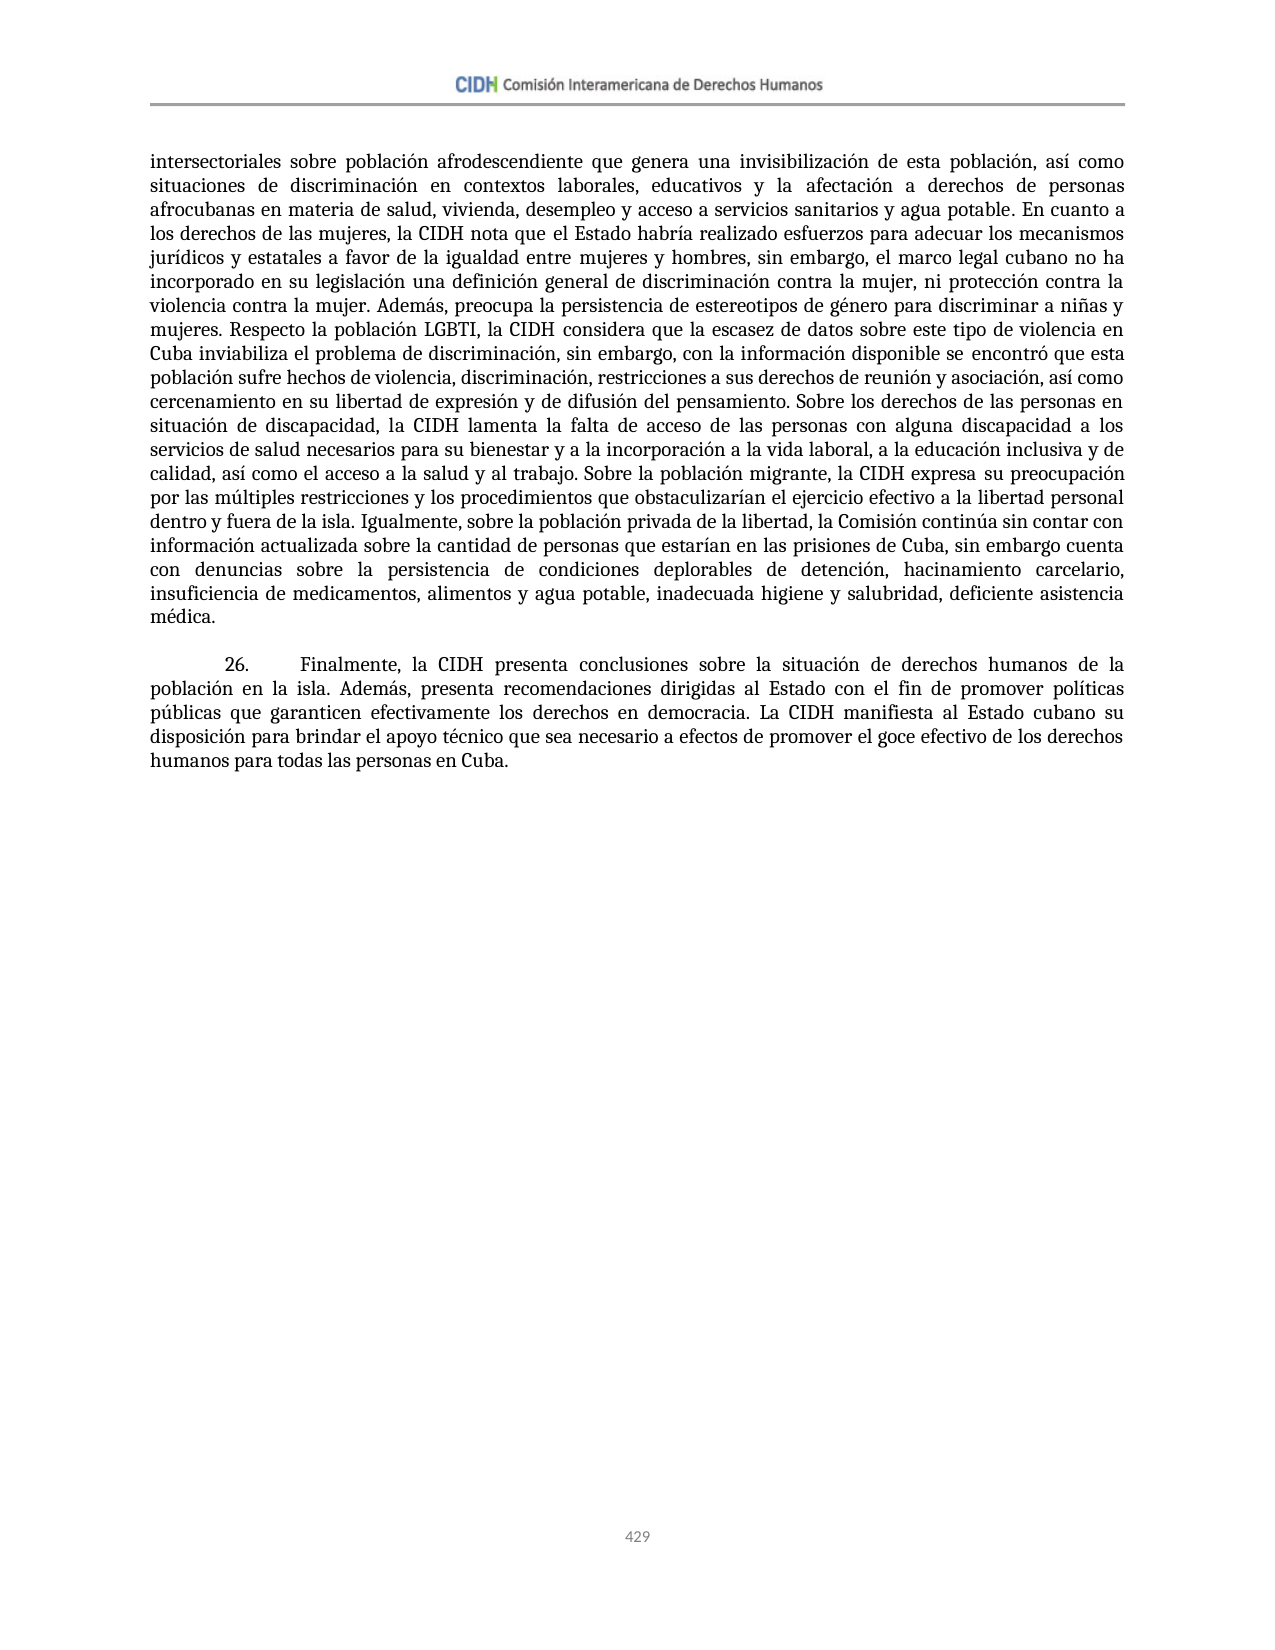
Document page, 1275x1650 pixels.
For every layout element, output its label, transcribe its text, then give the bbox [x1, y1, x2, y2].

picture [449, 75, 826, 95]
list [150, 150, 1125, 629]
list Finalmente, la CIDH presenta conclusiones sobre la situación de derechos humanos de la población en la isla. Además, presenta recomendaciones dirigidas al Estado con el fin de promover políticas públicas que garanticen efectivamente los derechos en democracia. La CIDH manifiesta al Estado cubano su disposición para brindar el apoyo técnico que sea necesario a efectos de promover el goce efectivo de los derechos humanos para todas las personas en Cuba. [150, 653, 1125, 773]
